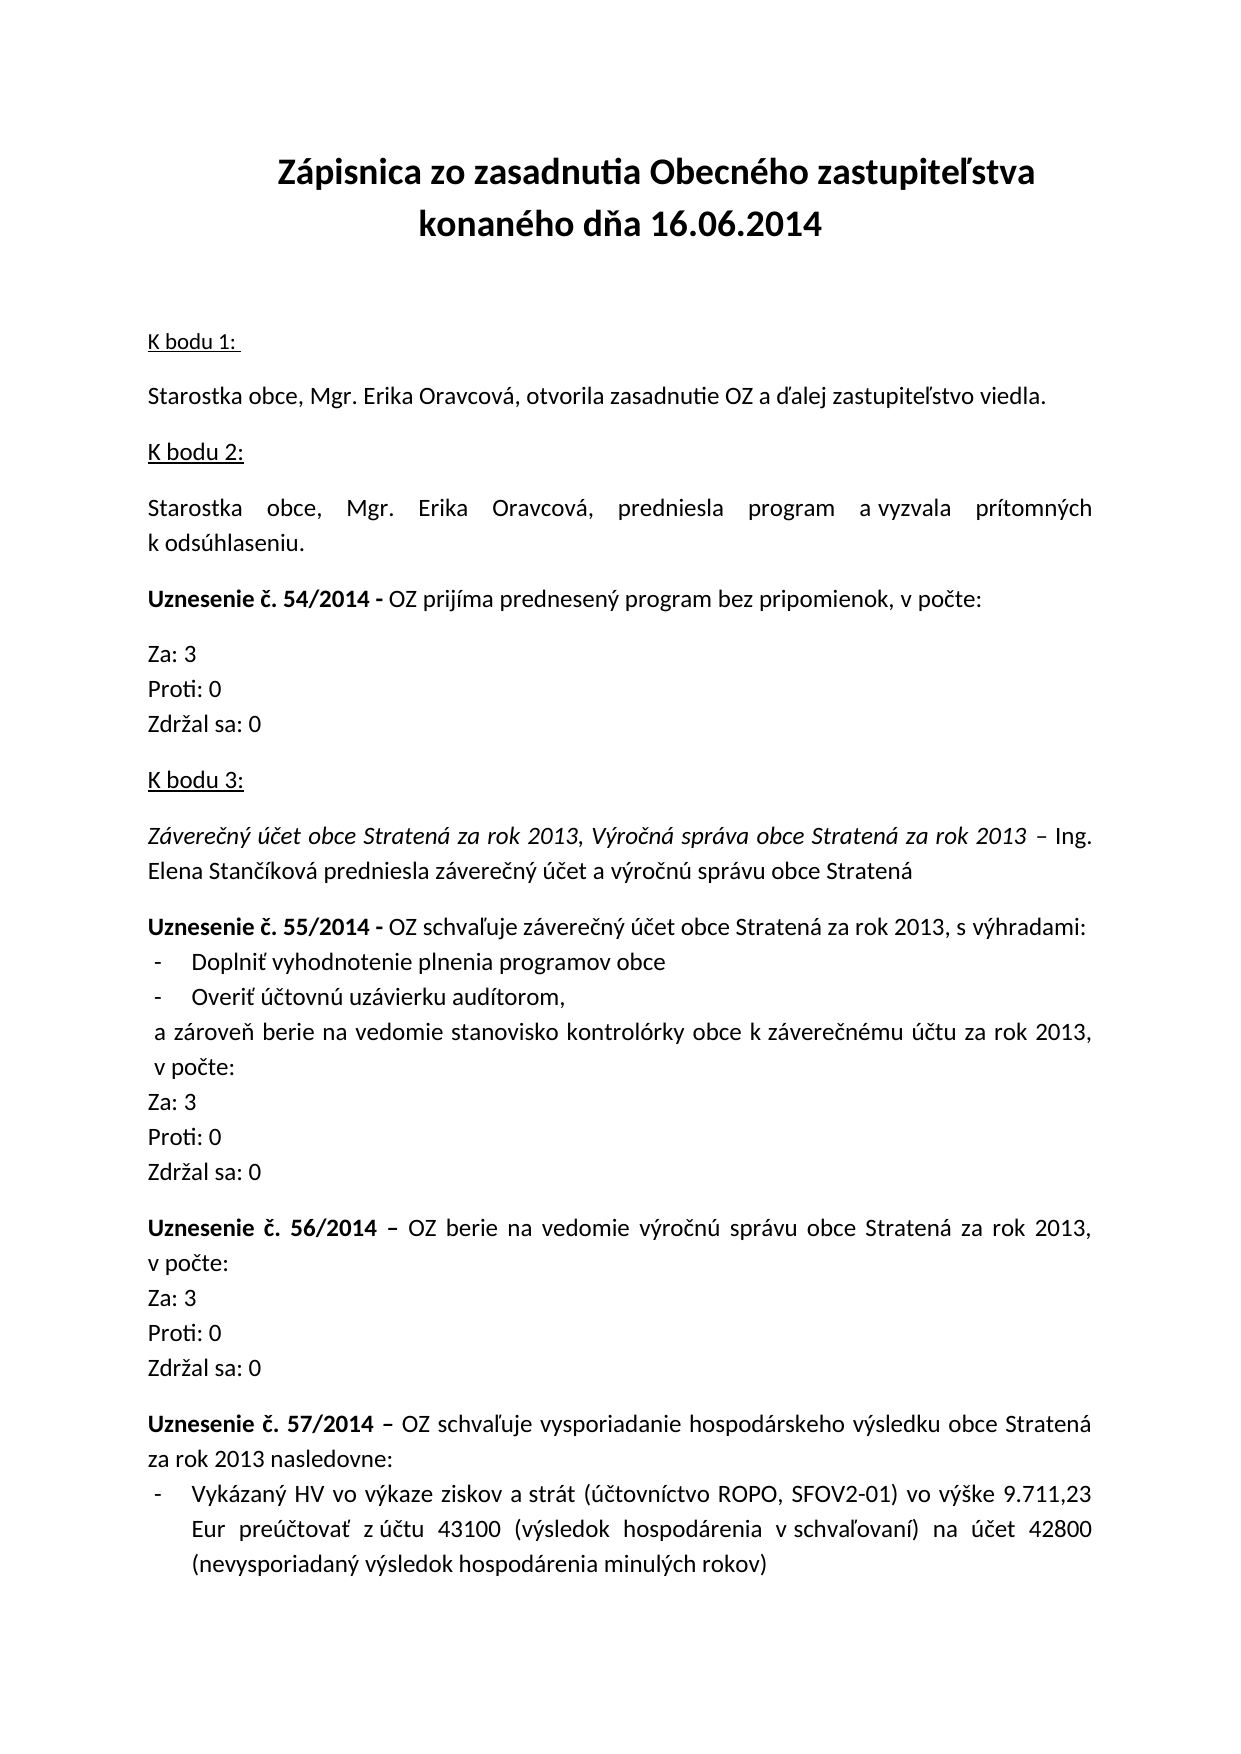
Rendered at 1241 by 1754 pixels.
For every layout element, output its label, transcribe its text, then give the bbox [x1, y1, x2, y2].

list Overiť účtovnú uzávierku audítorom, [154, 981, 1093, 1012]
text Starostka obce, Mgr. Erika Oravcová, predniesla program a vyzvala prítomných k odsúhlaseniu. [148, 492, 1093, 557]
text Za: 3 [148, 1086, 1093, 1117]
list Vykázaný HV vo výkaze ziskov a strát (účtovníctvo ROPO, SFOV2-01) vo výške 9.711,23 Eur preúčtovať z účtu 43100 (výsledok hospodárenia v schvaľovaní) na účet 42800 (nevysporiadaný výsledok hospodárenia minulých rokov) [154, 1478, 1093, 1578]
text a zároveň berie na vedomie stanovisko kontrolórky obce k záverečnému účtu za rok 2013, v počte: [154, 1016, 1093, 1082]
text K bodu 1: [148, 327, 1093, 355]
text Uznesenie č. 55/2014 - OZ schvaľuje záverečný účet obce Stratená za rok 2013, s výhradami: [148, 911, 1093, 942]
text Záverečný účet obce Stratená za rok 2013, Výročná správa obce Stratená za rok 2013 – Ing. Elena Stančíková predniesla záverečný účet a výročnú správu obce Stratená [148, 820, 1093, 886]
text Uznesenie č. 54/2014 - OZ prijíma prednesený program bez pripomienok, v počte: [148, 583, 1093, 613]
list Doplniť vyhodnotenie plnenia programov obce [154, 946, 1093, 977]
text Proti: 0 [148, 1121, 1093, 1152]
text K bodu 2: [148, 436, 1093, 467]
text Uznesenie č. 56/2014 – OZ berie na vedomie výročnú správu obce Stratená za rok 2013, v počte: [148, 1212, 1093, 1277]
text Starostka obce, Mgr. Erika Oravcová, otvorila zasadnutie OZ a ďalej zastupiteľstvo viedla. [148, 380, 1093, 411]
text Zdržal sa: 0 [148, 708, 1093, 739]
text Proti: 0 [148, 673, 1093, 704]
text Zdržal sa: 0 [148, 1352, 1093, 1382]
text Za: 3 [148, 638, 1093, 669]
text Uznesenie č. 57/2014 – OZ schvaľuje vysporiadanie hospodárskeho výsledku obce Stratená za rok 2013 nasledovne: [148, 1408, 1093, 1473]
text Zdržal sa: 0 [148, 1156, 1093, 1187]
text Zápisnica zo zasadnutia Obecného zastupiteľstva konaného dňa 16.06.2014 [148, 148, 1093, 246]
text K bodu 3: [148, 764, 1093, 795]
text Za: 3 [148, 1282, 1093, 1312]
text Proti: 0 [148, 1317, 1093, 1347]
